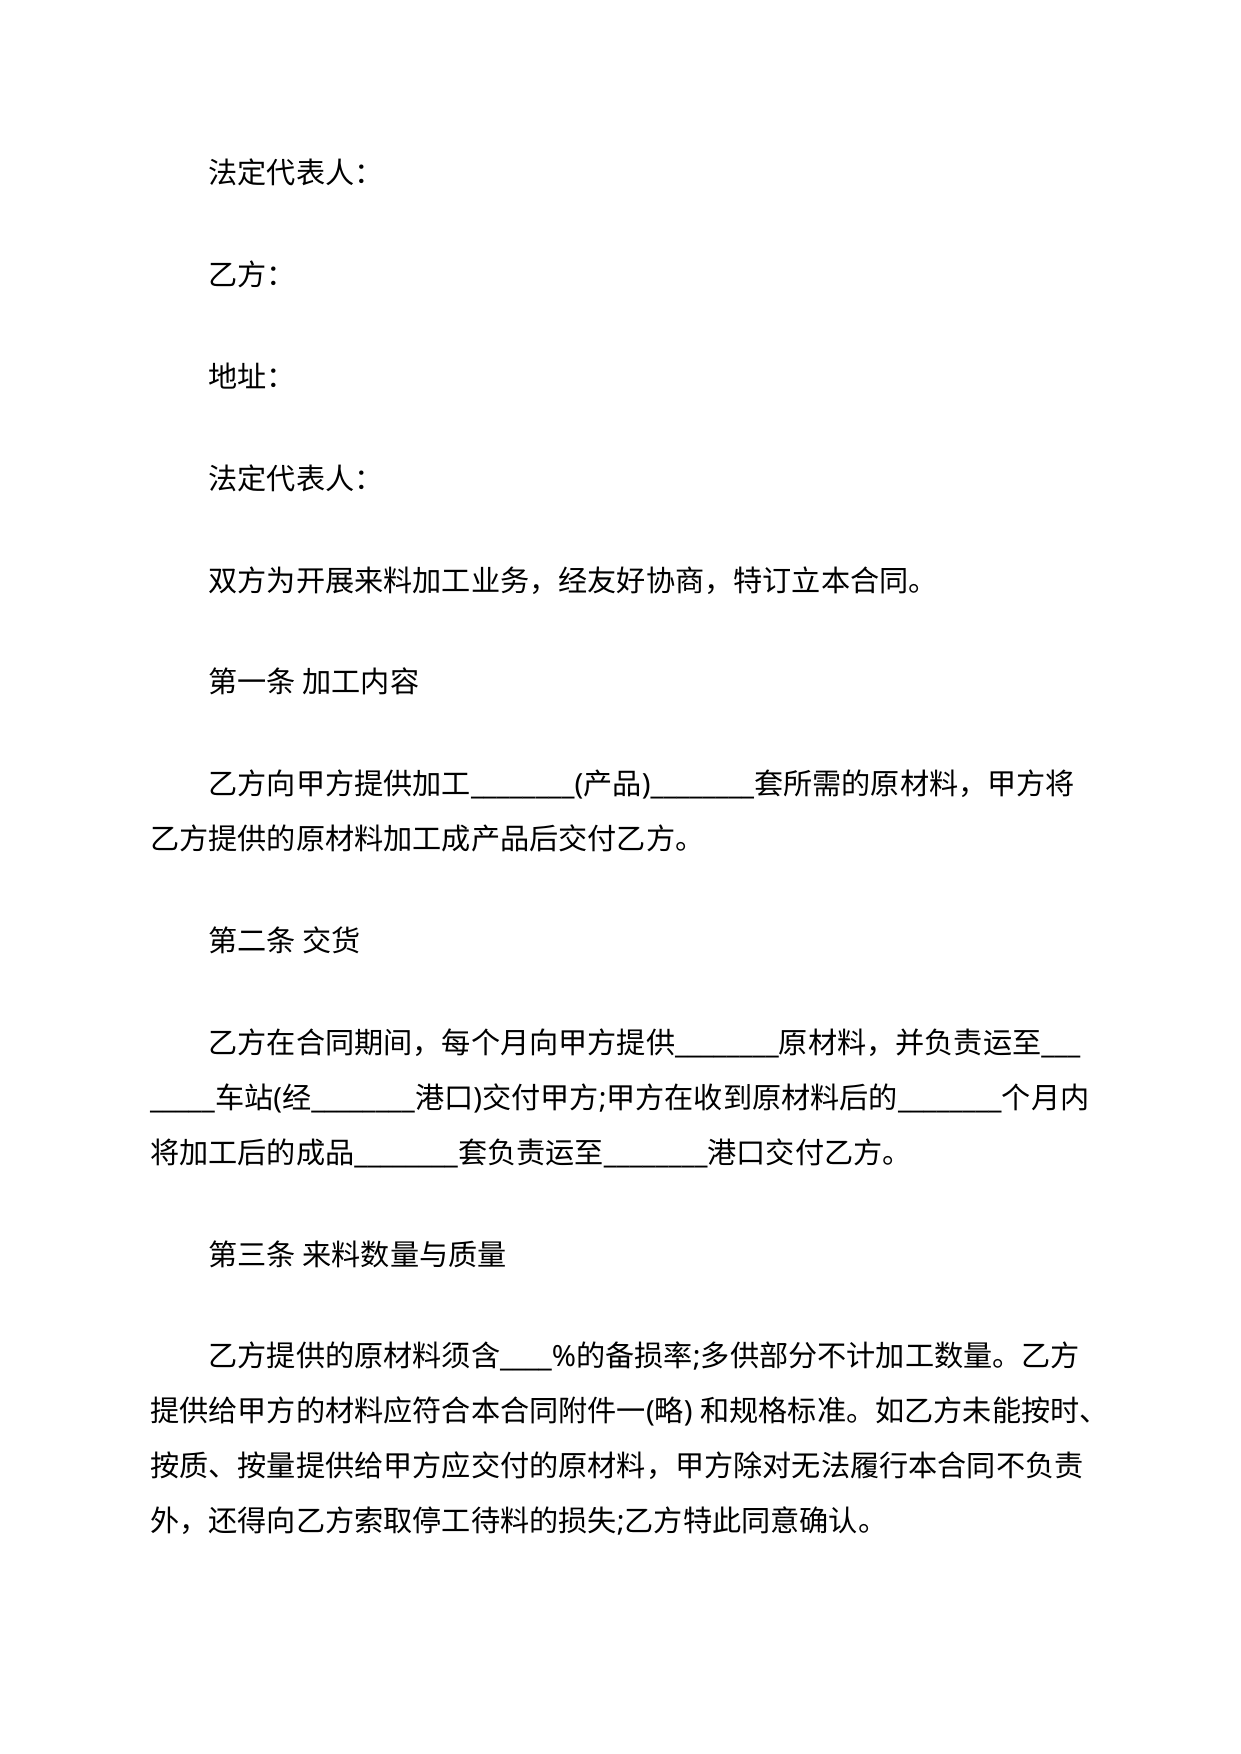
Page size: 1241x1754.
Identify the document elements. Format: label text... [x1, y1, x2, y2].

text 法定代表人： [150, 150, 1090, 192]
text 第三条 来料数量与质量 [150, 1231, 1090, 1273]
text 第一条 加工内容 [150, 659, 1090, 701]
text 乙方向甲方提供加工________(产品)________套所需的原材料，甲方将乙方提供的原材料加工成产品后交付乙方。 [150, 761, 1090, 858]
text 地址： [150, 353, 1090, 396]
text 乙方： [150, 252, 1090, 294]
text 第二条 交货 [150, 917, 1090, 960]
text 双方为开展来料加工业务，经友好协商，特订立本合同。 [150, 557, 1090, 599]
text 乙方在合同期间，每个月向甲方提供________原材料，并负责运至________车站(经________港口)交付甲方;甲方在收到原材料后的________个月内将加工后的成品________套负责运至________港口交付乙方。 [150, 1019, 1090, 1172]
text 法定代表人： [150, 455, 1090, 498]
text 乙方提供的原材料须含____%的备损率;多供部分不计加工数量。乙方提供给甲方的材料应符合本合同附件一(略) 和规格标准。如乙方未能按时、按质、按量提供给甲方应交付的原材料，甲方除对无法履行本合同不负责外，还得向乙方索取停工待料的损失;乙方特此同意确认。 [150, 1333, 1090, 1540]
